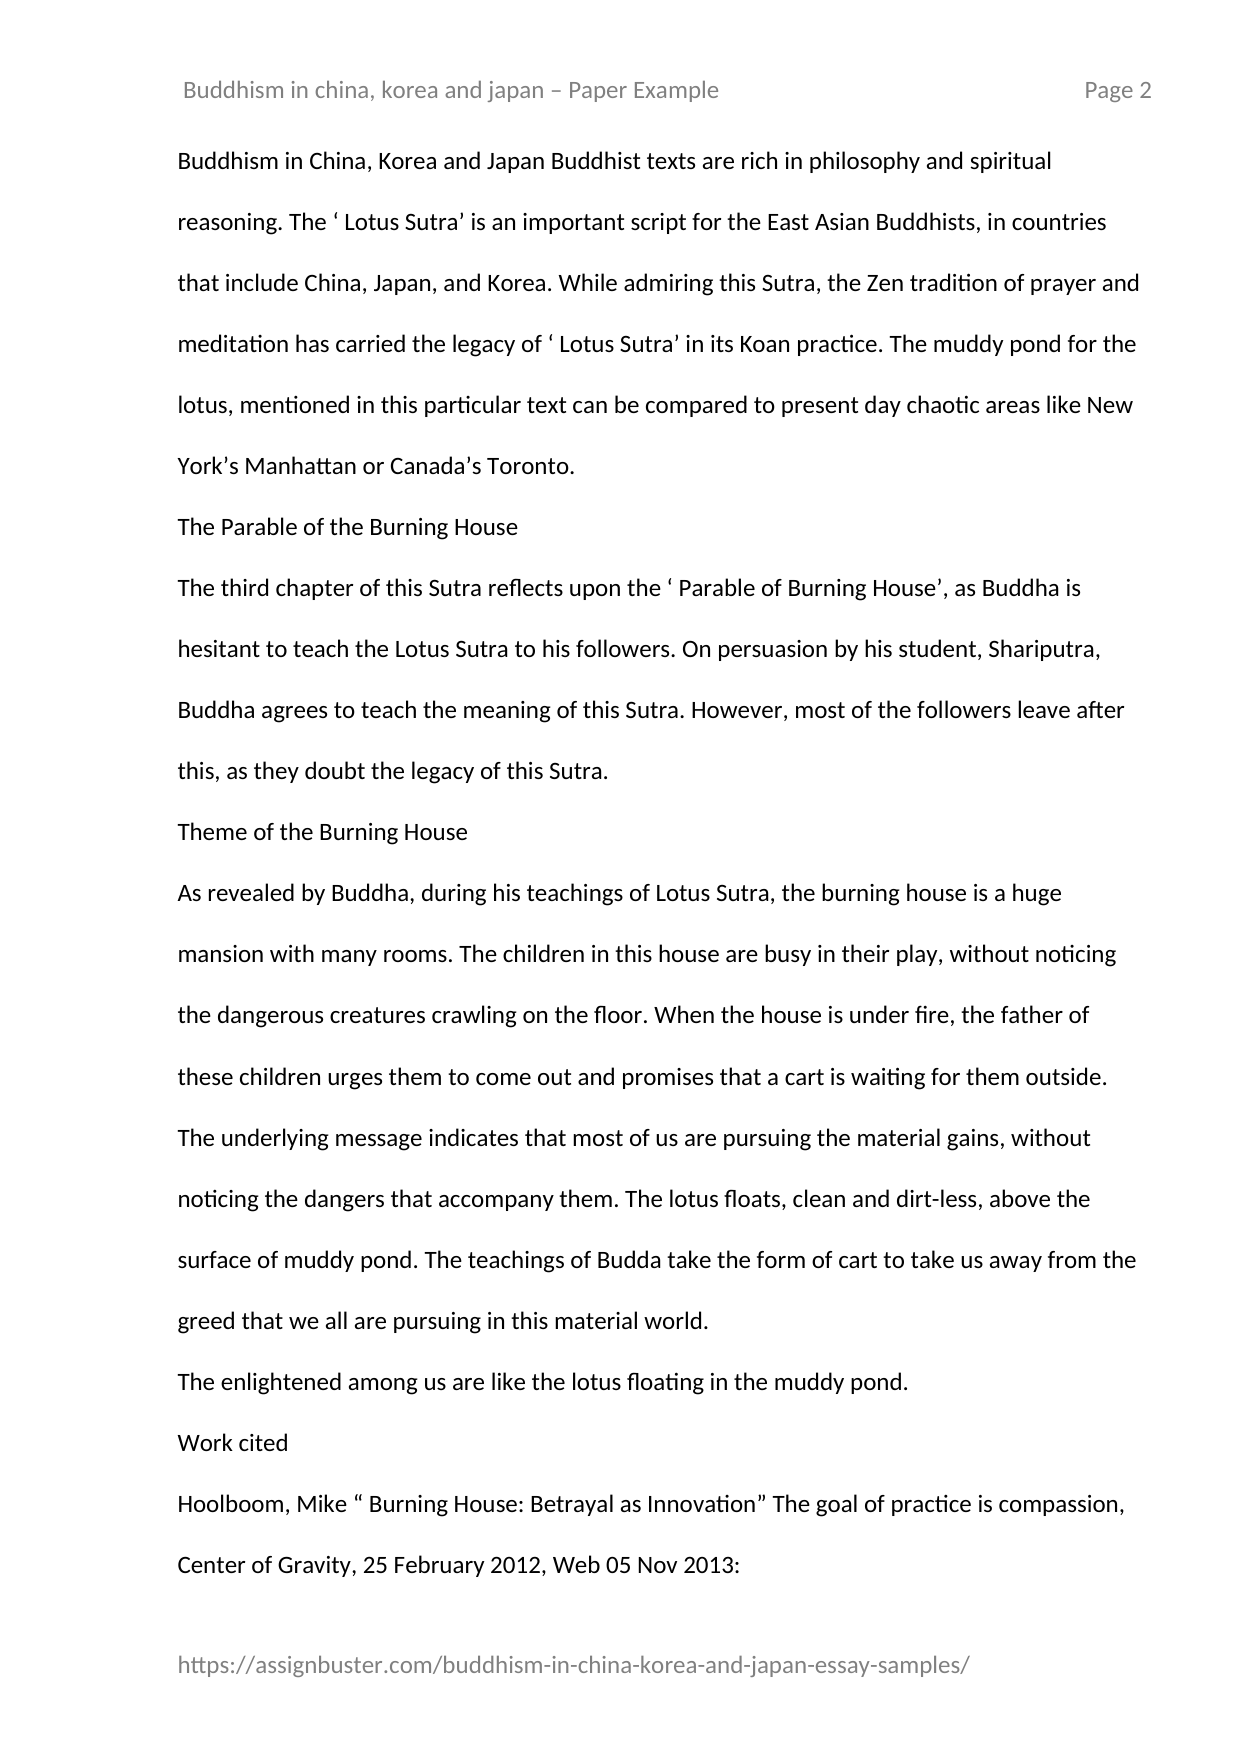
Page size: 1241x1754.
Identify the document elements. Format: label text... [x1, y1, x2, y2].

text Buddhism in China, Korea and Japan Buddhist texts are rich in philosophy and spiritual reasoning. The ‘ Lotus Sutra’ is an important script for the East Asian Buddhists, in countries that include China, Japan, and Korea. While admiring this Sutra, the Zen tradition of prayer and meditation has carried the legacy of ‘ Lotus Sutra’ in its Koan practice. The muddy pond for the lotus, mentioned in this particular text can be compared to present day chaotic areas like New York’s Manhattan or Canada’s Toronto. The Parable of the Burning House The third chapter of this Sutra reflects upon the ‘ Parable of Burning House’, as Buddha is hesitant to teach the Lotus Sutra to his followers. On persuasion by his student, Shariputra, Buddha agrees to teach the meaning of this Sutra. However, most of the followers leave after this, as they doubt the legacy of this Sutra. Theme of the Burning House As revealed by Buddha, during his teachings of Lotus Sutra, the burning house is a huge mansion with many rooms. The children in this house are busy in their play, without noticing the dangerous creatures crawling on the floor. When the house is under fire, the father of these children urges them to come out and promises that a cart is waiting for them outside. The underlying message indicates that most of us are pursuing the material gains, without noticing the dangers that accompany them. The lotus floats, clean and dirt-less, above the surface of muddy pond. The teachings of Budda take the form of cart to take us away from the greed that we all are pursuing in this material world. The enlightened among us are like the lotus floating in the muddy pond. Work cited Hoolboom, Mike “ Burning House: Betrayal as Innovation” The goal of practice is compassion, Center of Gravity, 25 February 2012, Web 05 Nov 2013: [177, 145, 1152, 1579]
